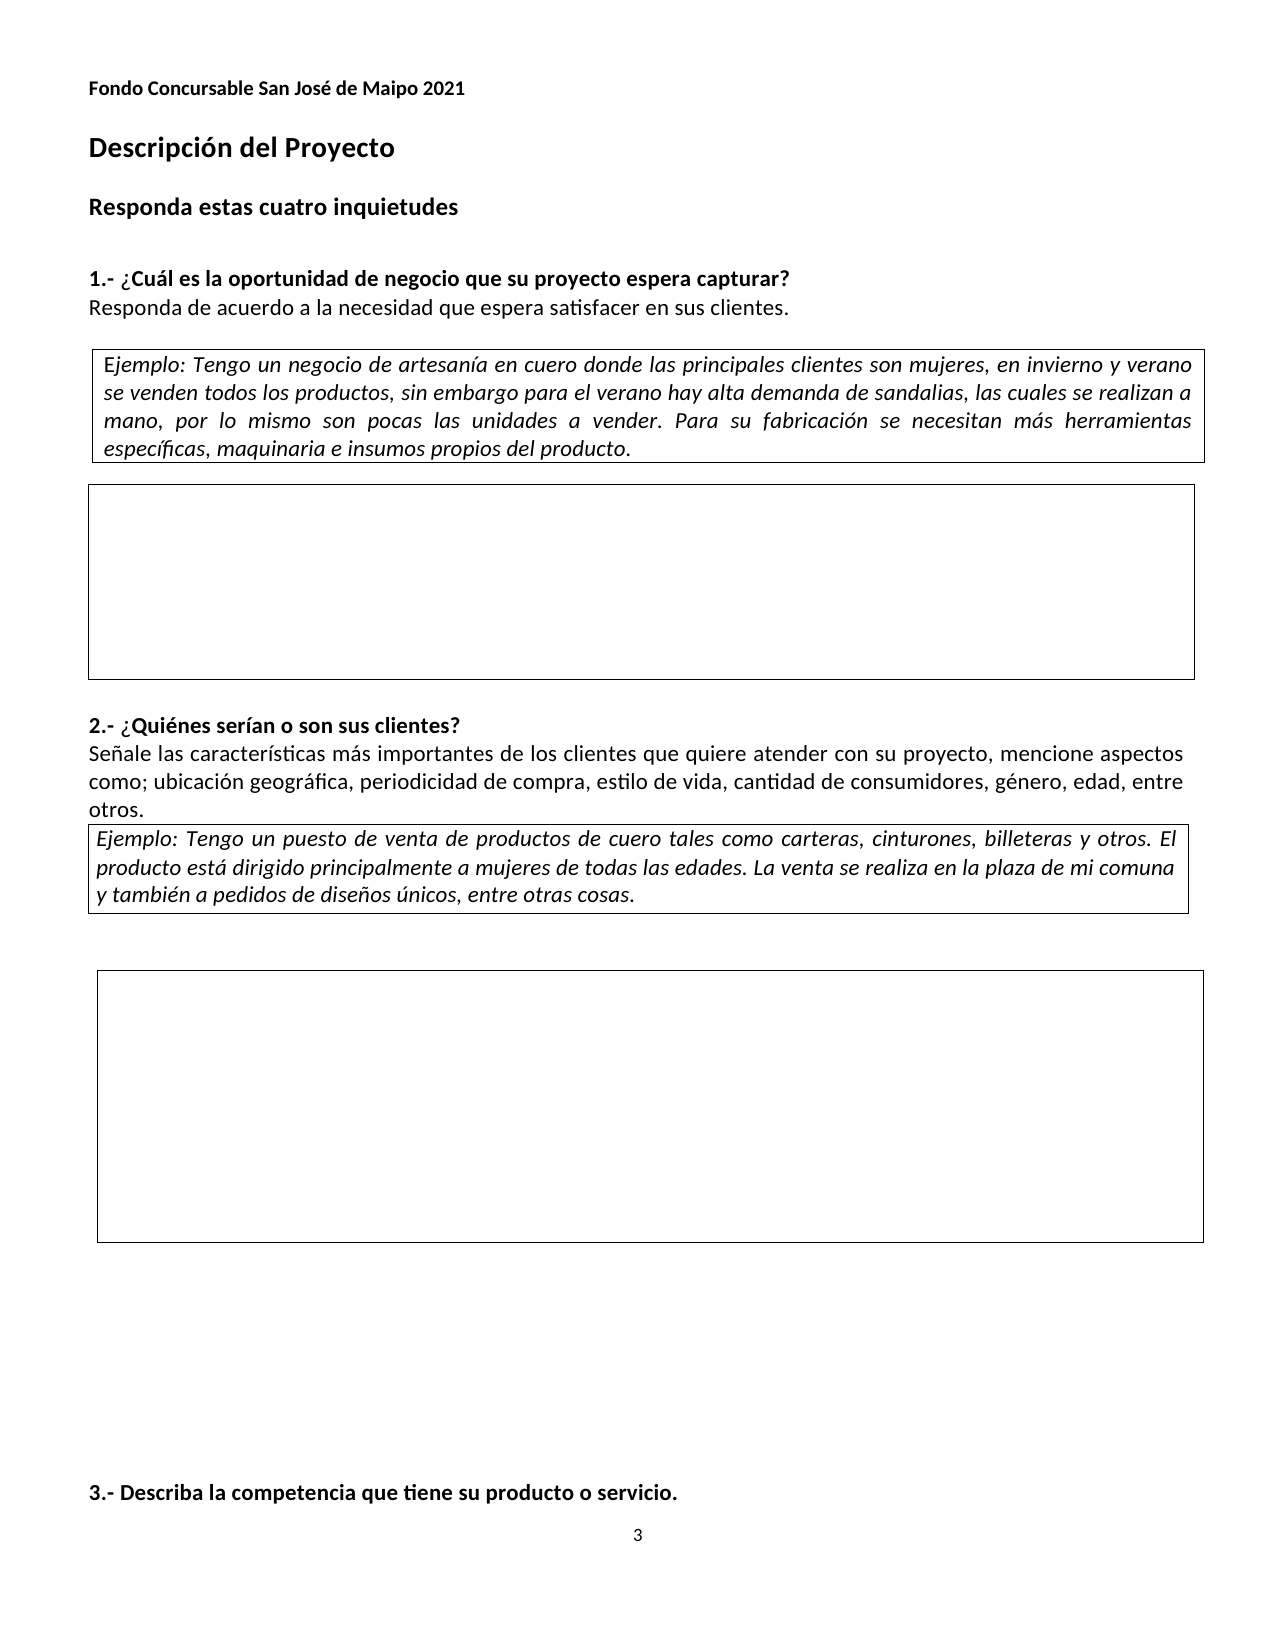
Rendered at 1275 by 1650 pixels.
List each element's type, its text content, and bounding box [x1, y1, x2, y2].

text Responda estas cuatro inquietudes [89, 191, 1186, 221]
text 2.- ¿Quiénes serían o son sus clientes? [89, 709, 1186, 739]
table_header Ejemplo: Tengo un negocio de artesanía en cuero donde las principales clientes son mujeres, en invierno y verano se venden todos los productos, sin embargo para el verano hay alta demanda de sandalias, las cuales se realizan a mano, por lo mismo son pocas las unidades a vender. Para su fabricación se necesitan más herramientas específicas, maquinaria e insumos propios del producto. [93, 350, 1204, 462]
text 1.- ¿Cuál es la oportunidad de negocio que su proyecto espera capturar? [89, 262, 1186, 293]
text 3.- Describa la competencia que tiene su producto o servicio. [89, 1478, 1186, 1506]
text Responda de acuerdo a la necesidad que espera satisfacer en sus clientes. [89, 293, 1186, 321]
table_header Ejemplo: Tengo un puesto de venta de productos de cuero tales como carteras, cinturones, billeteras y otros. El producto está dirigido principalmente a mujeres de todas las edades. La venta se realiza en la plaza de mi comuna y también a pedidos de diseños únicos, entre otras cosas. [89, 825, 1188, 913]
table_header [89, 485, 1194, 679]
text Señale las características más importantes de los clientes que quiere atender con su proyecto, mencione aspectos como; ubicación geográfica, periodicidad de compra, estilo de vida, cantidad de consumidores, género, edad, entre otros. [89, 739, 1186, 823]
text Descripción del Proyecto [89, 129, 1186, 165]
table_header [98, 971, 1203, 1242]
